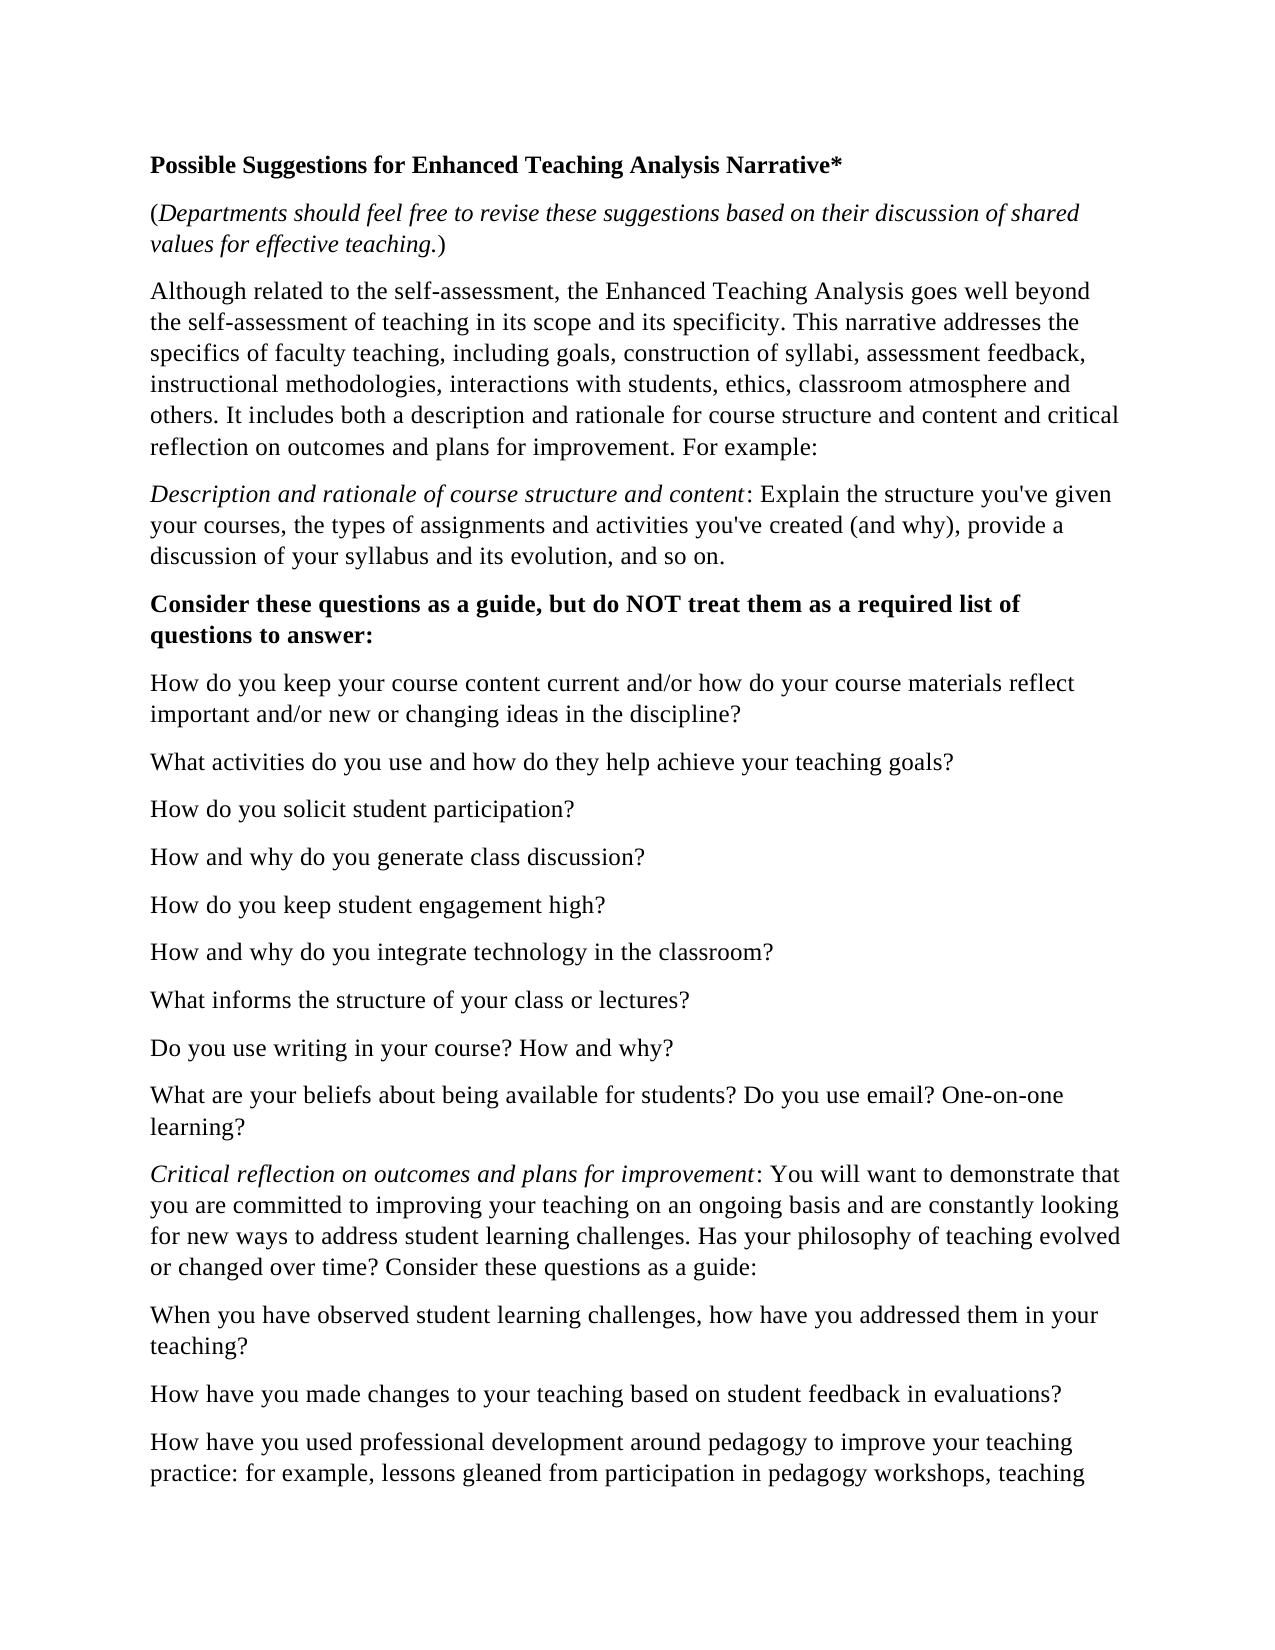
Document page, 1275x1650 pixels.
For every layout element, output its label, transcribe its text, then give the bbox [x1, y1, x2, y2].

text How do you solicit student participation? [150, 794, 1125, 823]
text What activities do you use and how do they help achieve your teaching goals? [150, 747, 1125, 775]
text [150, 1427, 1125, 1486]
text Description and rationale of course structure and content: Explain the structure you've given your courses, the types of assignments and activities you've created (and why), provide a discussion of your syllabus and its evolution, and so on. [150, 479, 1125, 570]
text How do you keep student engagement high? [150, 890, 1125, 918]
text How and why do you integrate technology in the classroom? [150, 937, 1125, 966]
text What informs the structure of your class or lectures? [150, 985, 1125, 1014]
text (Departments should feel free to revise these suggestions based on their discussion of shared values for effective teaching.) [150, 198, 1125, 257]
text How do you keep your course content current and/or how do your course materials reflect important and/or new or changing ideas in the discipline? [150, 668, 1125, 728]
text When you have observed student learning challenges, how have you addressed them in your teaching? [150, 1300, 1125, 1360]
text Do you use writing in your course? How and why? [150, 1033, 1125, 1062]
text How and why do you generate class discussion? [150, 842, 1125, 871]
text Although related to the self-assessment, the Enhanced Teaching Analysis goes well beyond the self-assessment of teaching in its scope and its specificity. This narrative addresses the specifics of faculty teaching, including goals, construction of syllabi, assessment feedback, instructional methodologies, interactions with students, ethics, classroom atmosphere and others. It includes both a description and rationale for course structure and content and critical reflection on outcomes and plans for improvement. For example: [150, 276, 1125, 460]
text How have you made changes to your teaching based on student feedback in evaluations? [150, 1379, 1125, 1408]
text Possible Suggestions for Enhanced Teaching Analysis Narrative* [150, 150, 1125, 179]
text What are your beliefs about being available for students? Do you use email? One-on-one learning? [150, 1081, 1125, 1140]
text Critical reflection on outcomes and plans for improvement: You will want to demonstrate that you are committed to improving your teaching on an ongoing basis and are constantly looking for new ways to address student learning challenges. Has your philosophy of teaching evolved or changed over time? Consider these questions as a guide: [150, 1159, 1125, 1281]
text Consider these questions as a guide, but do NOT treat them as a required list of questions to answer: [150, 589, 1125, 649]
